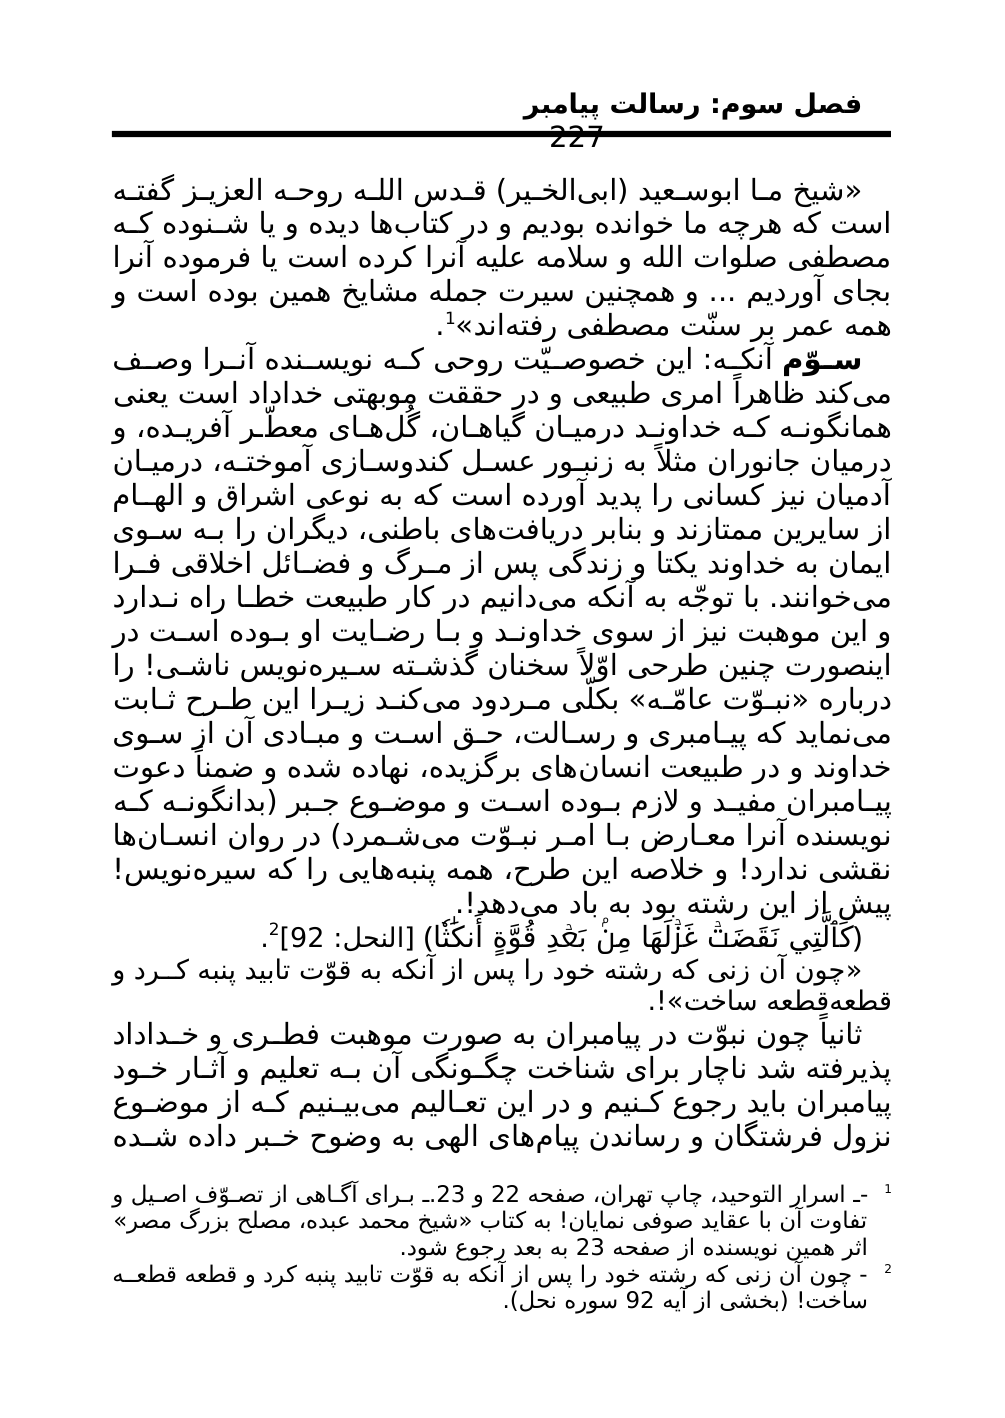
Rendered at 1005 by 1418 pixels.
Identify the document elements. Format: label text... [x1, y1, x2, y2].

text ﴿كَٱلَّتِي نَقَضَتۡ غَزۡلَهَا مِنۢ بَعۡدِ قُوَّةٍ أَنكَٰثٗا﴾ [النحل: 92]. [112, 920, 892, 954]
text «چون آن زنی که رشته خود را پس از آنکه به قوّت تابید پنبه کرد و قطعه‌قطعه ساخت»!. [112, 954, 892, 1017]
text «شیخ ما ابوسعید (ابی‌الخیر) قدس الله روحه العزیز گفته است که هرچه ما خوانده بودیم و در کتاب‌ها دیده و یا شنوده که مصطفی صلوات الله و سلامه علیه آنرا کرده است یا فرموده آنرا بجای آوردیم ... و همچنین سیرت جمله مشایخ همین بوده است و همه عمر بر سنّت مصطفی رفته‌اند». [112, 173, 892, 343]
text سوّم آنکه: این خصوصیّت روحی که نویسنده آنرا وصف می‌کند ظاهراً امری طبیعی و در حققت موبهتی خداداد است یعنی همانگونه که خداوند درمیان گیاهان، گُل‌های معطّر آفریده، و درمیان جانوران مثلاً به زنبور عسل کندوسازی آموخته، درمیان آدمیان نیز کسانی را پدید آورده است که به نوعی اشراق و الهام از سایرین ممتازند و بنابر دریافت‌های باطنی، دیگران را به سوی ایمان به خداوند یکتا و زندگی پس از مرگ و فضائل اخلاقی فرا می‌خوانند. با توجّه به آنکه می‌دانیم در کار طبیعت خطا راه ندارد و این موهبت نیز از سوی خداوند و با رضایت او بوده است در اینصورت چنین طرحی اوّلاً سخنان گذشته سیره‌نویس ناشی! را درباره «نبوّت عامّه» بکلّی مردود می‌کند زیرا این طرح ثابت می‌نماید که پیامبری و رسالت، حق است و مبادی آن از سوی خداوند و در طبیعت انسان‌های برگزیده، نهاده شده و ضمناً دعوت پیامبران مفید و لازم بوده است و موضوع جبر (بدانگونه که نویسنده آنرا معارض با امر نبوّت می‌شمرد) در روان‌ انسان‌ها نقشی ندارد! و خلاصه این طرح، همه پنبه‌هایی را که سیره‌نویس! پیش از این رشته بود به باد می‌دهد!. [112, 343, 892, 920]
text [112, 1017, 892, 1153]
